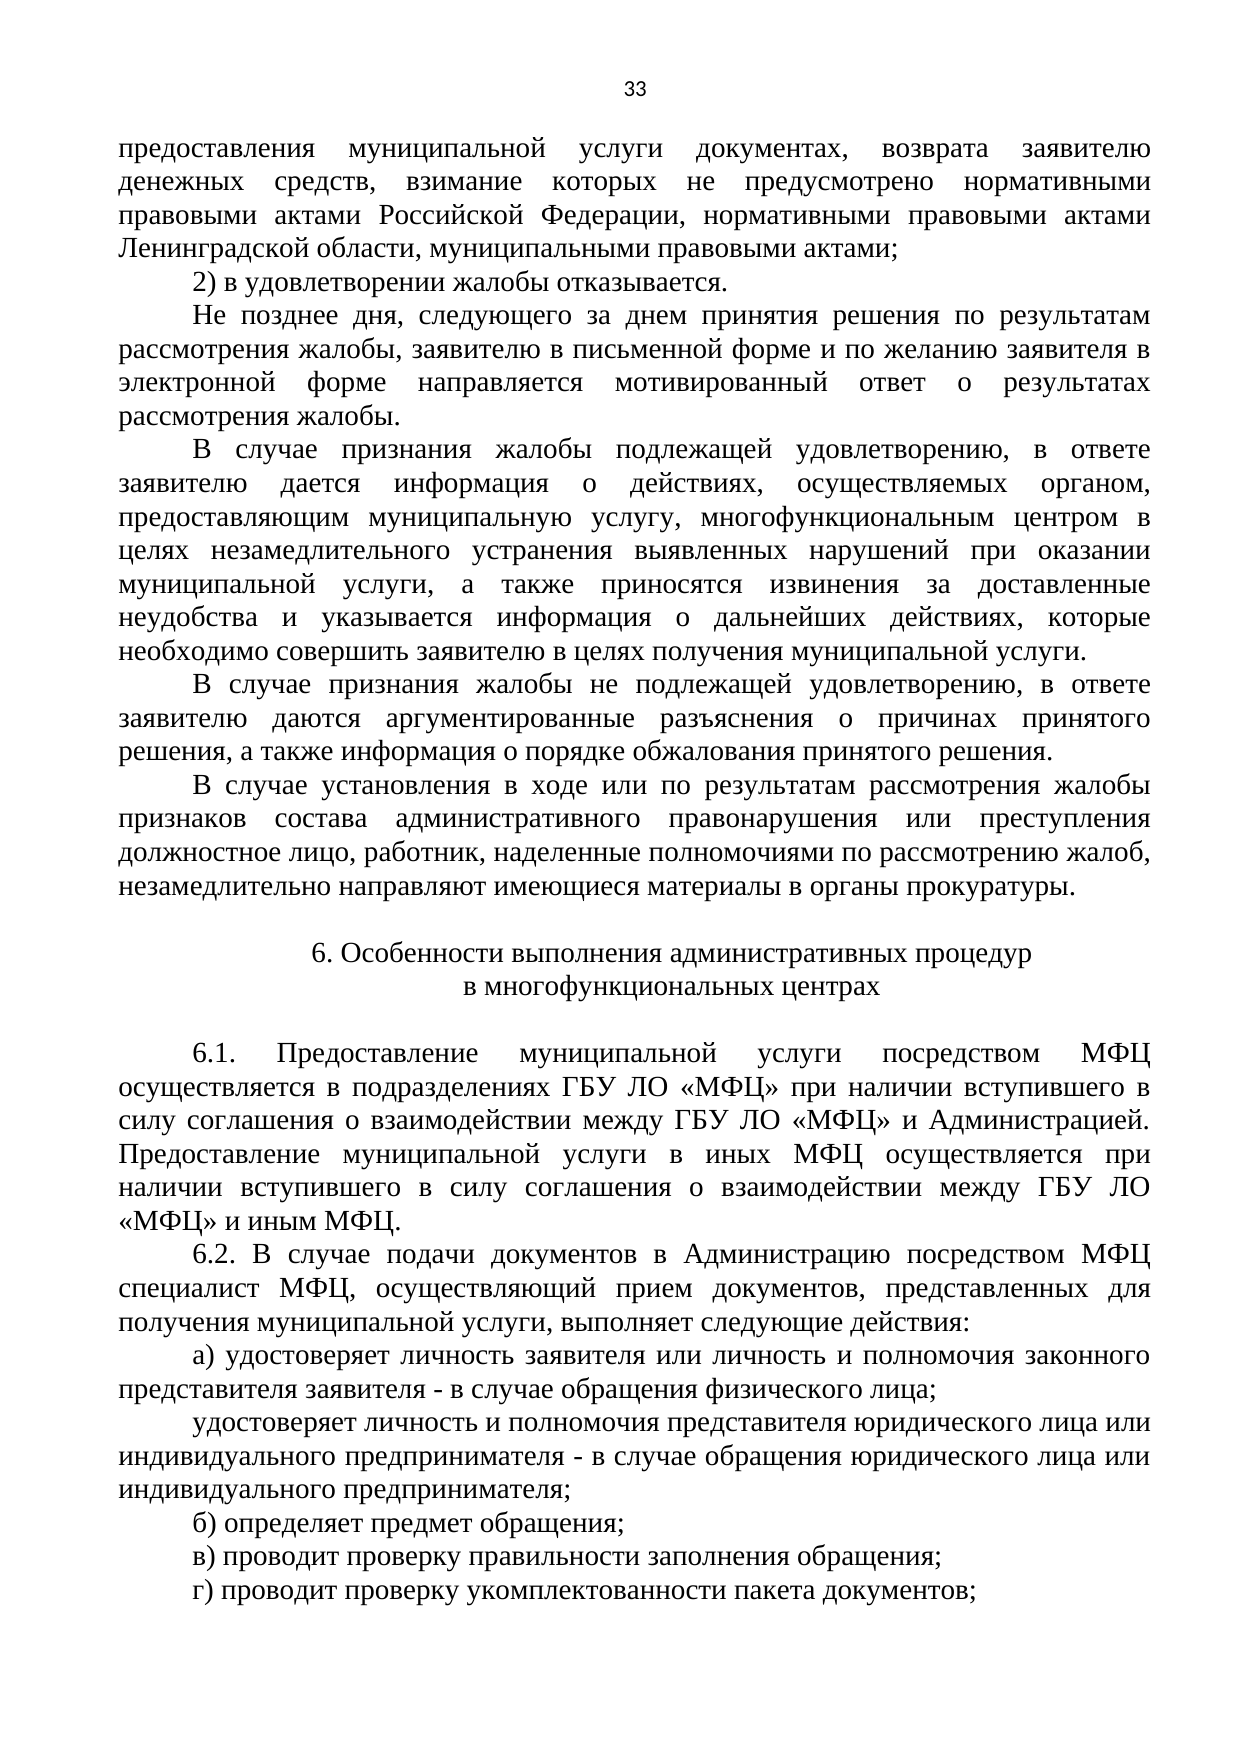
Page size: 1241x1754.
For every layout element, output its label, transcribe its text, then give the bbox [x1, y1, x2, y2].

text а) удостоверяет личность заявителя или личность и полномочия законного представителя заявителя - в случае обращения физического лица; [118, 1337, 1152, 1404]
text б) определяет предмет обращения; [118, 1505, 1152, 1538]
text 6.2. В случае подачи документов в Администрацию посредством МФЦ специалист МФЦ, осуществляющий прием документов, представленных для получения муниципальной услуги, выполняет следующие действия: [118, 1237, 1152, 1337]
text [118, 130, 1152, 264]
text В случае признания жалобы подлежащей удовлетворению, в ответе заявителю дается информация о действиях, осуществляемых органом, предоставляющим муниципальную услугу, многофункциональным центром в целях незамедлительного устранения выявленных нарушений при оказании муниципальной услуги, а также приносятся извинения за доставленные неудобства и указывается информация о дальнейших действиях, которые необходимо совершить заявителю в целях получения муниципальной услуги. [118, 432, 1152, 666]
text В случае установления в ходе или по результатам рассмотрения жалобы признаков состава административного правонарушения или преступления должностное лицо, работник, наделенные полномочиями по рассмотрению жалоб, незамедлительно направляют имеющиеся материалы в органы прокуратуры. [118, 767, 1152, 901]
text удостоверяет личность и полномочия представителя юридического лица или индивидуального предпринимателя - в случае обращения юридического лица или индивидуального предпринимателя; [118, 1404, 1152, 1505]
text 6. Особенности выполнения административных процедур [118, 935, 1152, 968]
text В случае признания жалобы не подлежащей удовлетворению, в ответе заявителю даются аргументированные разъяснения о причинах принятого решения, а также информация о порядке обжалования принятого решения. [118, 666, 1152, 767]
text в многофункциональных центрах [118, 968, 1152, 1002]
text 2) в удовлетворении жалобы отказывается. [118, 264, 1152, 297]
text 6.1. Предоставление муниципальной услуги посредством МФЦ осуществляется в подразделениях ГБУ ЛО «МФЦ» при наличии вступившего в силу соглашения о взаимодействии между ГБУ ЛО «МФЦ» и Администрацией. Предоставление муниципальной услуги в иных МФЦ осуществляется при наличии вступившего в силу соглашения о взаимодействии между ГБУ ЛО «МФЦ» и иным МФЦ. [118, 1035, 1152, 1237]
text Не позднее дня, следующего за днем принятия решения по результатам рассмотрения жалобы, заявителю в письменной форме и по желанию заявителя в электронной форме направляется мотивированный ответ о результатах рассмотрения жалобы. [118, 297, 1152, 432]
text г) проводит проверку укомплектованности пакета документов; [118, 1572, 1152, 1606]
text в) проводит проверку правильности заполнения обращения; [118, 1538, 1152, 1572]
